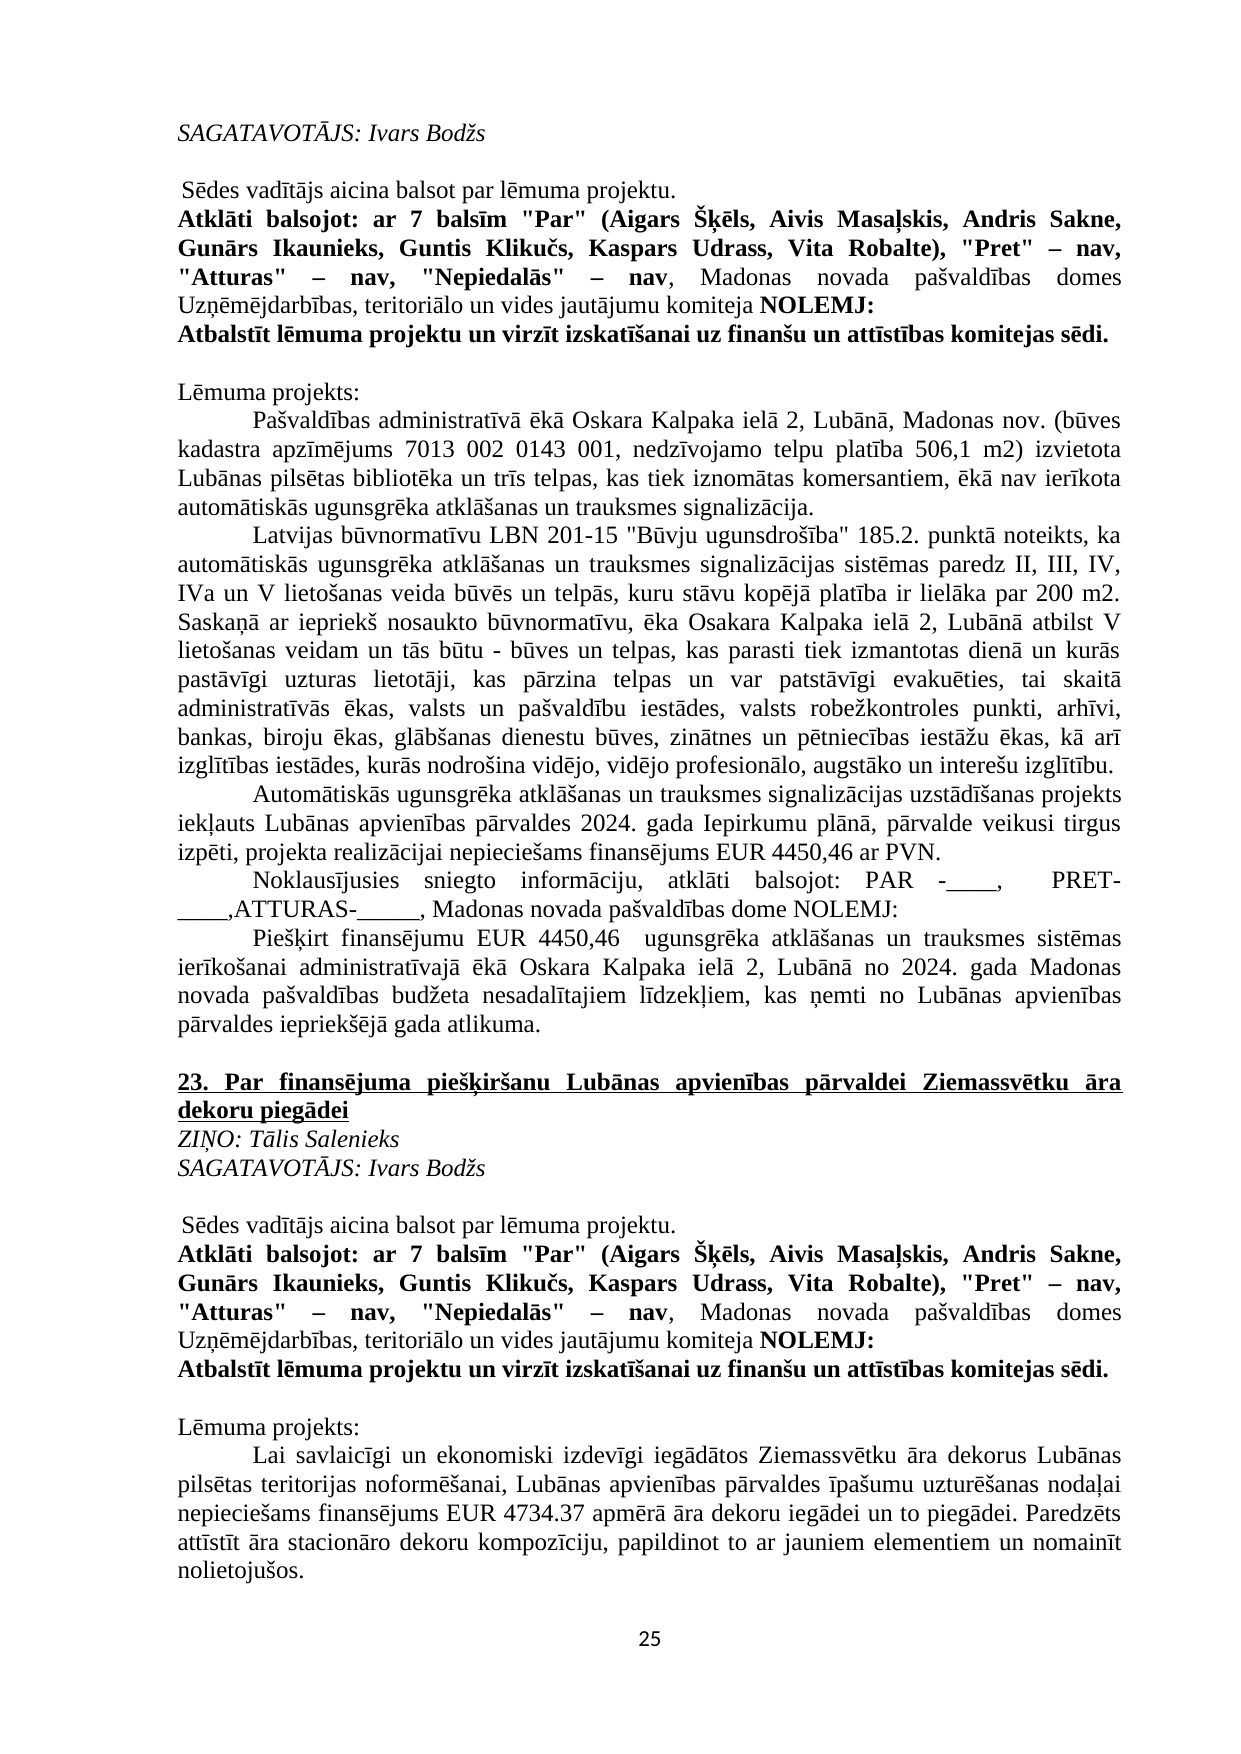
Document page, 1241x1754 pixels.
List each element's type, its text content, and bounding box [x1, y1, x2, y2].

text Noklausījusies sniegto informāciju, atklāti balsojot: PAR -____, PRET-____,ATTURAS-_____, Madonas novada pašvaldības dome NOLEMJ: [177, 866, 1122, 923]
text SAGATAVOTĀJS: Ivars Bodžs [177, 118, 1122, 147]
text Lēmuma projekts: [177, 377, 1122, 406]
text Atbalstīt lēmuma projektu un virzīt izskatīšanai uz finanšu un attīstības komitejas sēdi. [177, 319, 1122, 348]
text Automātiskās ugunsgrēka atklāšanas un trauksmes signalizācijas uzstādīšanas projekts iekļauts Lubānas apvienības pārvaldes 2024. gada Iepirkumu plānā, pārvalde veikusi tirgus izpēti, projekta realizācijai nepieciešams finansējums EUR 4450,46 ar PVN. [177, 779, 1122, 866]
text Sēdes vadītājs aicina balsot par lēmuma projektu. [162, 1211, 1122, 1239]
text SAGATAVOTĀJS: Ivars Bodžs [177, 1153, 1122, 1182]
text Lai savlaicīgi un ekonomiski izdevīgi iegādātos Ziemassvētku āra dekorus Lubānas pilsētas teritorijas noformēšanai, Lubānas apvienības pārvaldes īpašumu uzturēšanas nodaļai nepieciešams finansējums EUR 4734.37 apmērā āra dekoru iegādei un to piegādei. Paredzēts attīstīt āra stacionāro dekoru kompozīciju, papildinot to ar jauniem elementiem un nomainīt nolietojušos. [177, 1441, 1122, 1584]
text Latvijas būvnormatīvu LBN 201-15 "Būvju ugunsdrošība" 185.2. punktā noteikts, ka automātiskās ugunsgrēka atklāšanas un trauksmes signalizācijas sistēmas paredz II, III, IV, IVa un V lietošanas veida būvēs un telpās, kuru stāvu kopējā platība ir lielāka par 200 m2. Saskaņā ar iepriekš nosaukto būvnormatīvu, ēka Osakara Kalpaka ielā 2, Lubānā atbilst V lietošanas veidam un tās būtu - būves un telpas, kas parasti tiek izmantotas dienā un kurās pastāvīgi uzturas lietotāji, kas pārzina telpas un var patstāvīgi evakuēties, tai skaitā administratīvās ēkas, valsts un pašvaldību iestādes, valsts robežkontroles punkti, arhīvi, bankas, biroju ēkas, glābšanas dienestu būves, zinātnes un pētniecības iestāžu ēkas, kā arī izglītības iestādes, kurās nodrošina vidējo, vidējo profesionālo, augstāko un interešu izglītību. [177, 521, 1122, 779]
text Pašvaldības administratīvā ēkā Oskara Kalpaka ielā 2, Lubānā, Madonas nov. (būves kadastra apzīmējums 7013 002 0143 001, nedzīvojamo telpu platība 506,1 m2) izvietota Lubānas pilsētas bibliotēka un trīs telpas, kas tiek iznomātas komersantiem, ēkā nav ierīkota automātiskās ugunsgrēka atklāšanas un trauksmes signalizācija. [177, 406, 1122, 521]
text 23. Par finansējuma piešķiršanu Lubānas apvienības pārvaldei Ziemassvētku āra dekoru piegādei [177, 1067, 1122, 1092]
text Sēdes vadītājs aicina balsot par lēmuma projektu. [162, 176, 1122, 204]
text 23. Par finansējuma piešķiršanu Lubānas apvienības pārvaldei Ziemassvētku āra dekoru piegādei [177, 1093, 1122, 1124]
text Atbalstīt lēmuma projektu un virzīt izskatīšanai uz finanšu un attīstības komitejas sēdi. [177, 1354, 1122, 1383]
text Lēmuma projekts: [177, 1412, 1122, 1441]
text Piešķirt finansējumu EUR 4450,46 ugunsgrēka atklāšanas un trauksmes sistēmas ierīkošanai administratīvajā ēkā Oskara Kalpaka ielā 2, Lubānā no 2024. gada Madonas novada pašvaldības budžeta nesadalītajiem līdzekļiem, kas ņemti no Lubānas apvienības pārvaldes iepriekšējā gada atlikuma. [177, 923, 1122, 1038]
text ZIŅO: Tālis Salenieks [177, 1124, 1122, 1153]
